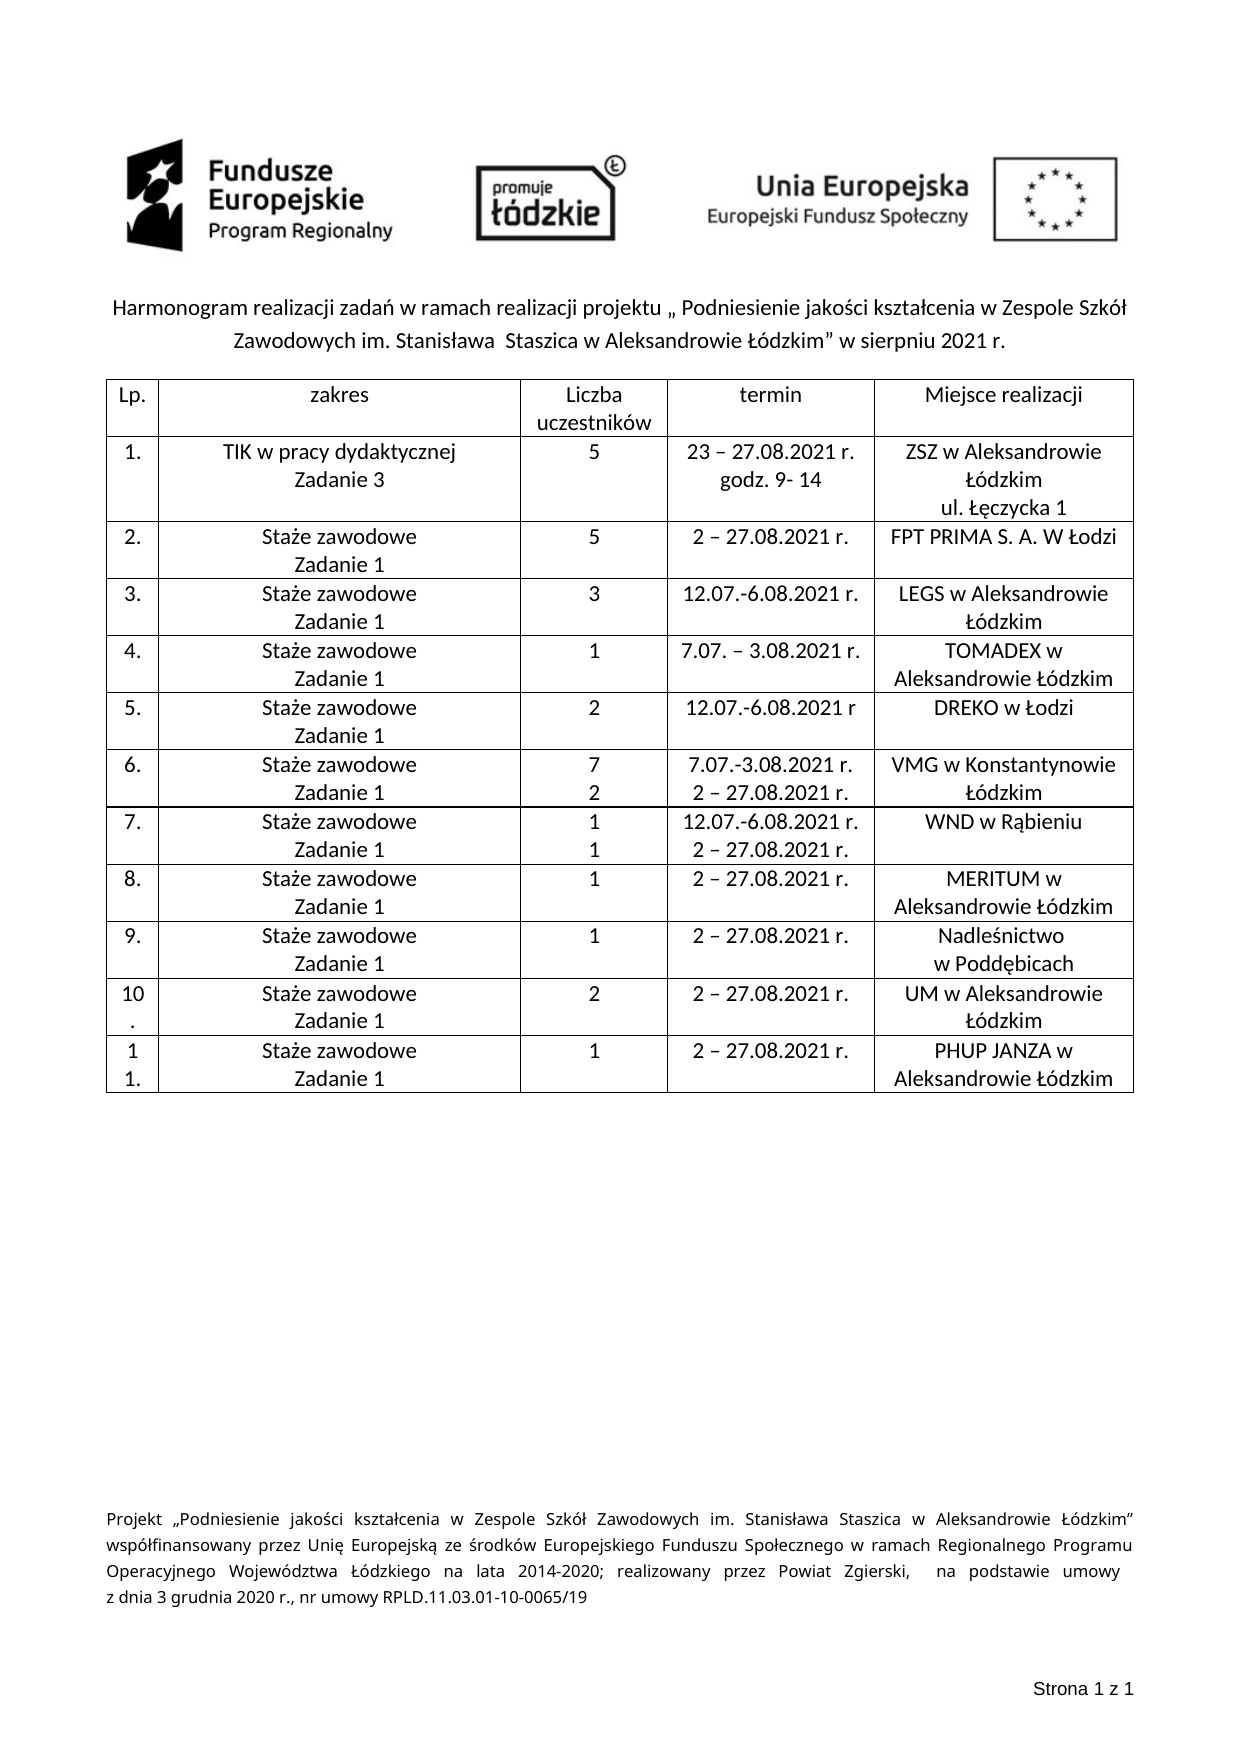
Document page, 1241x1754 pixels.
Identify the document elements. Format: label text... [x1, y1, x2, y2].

table_cell WND w Rąbieniu [875, 808, 1133, 863]
table_cell 2 [521, 979, 667, 1035]
table_cell 5. [107, 693, 158, 749]
table_cell 8. [107, 865, 158, 921]
table_cell 1 [521, 1036, 667, 1092]
table_cell 5 [521, 437, 667, 521]
table_cell MERITUM w Aleksandrowie Łódzkim [875, 865, 1133, 921]
table_cell 2. [107, 522, 158, 578]
table_cell Staże zawodowe Zadanie 1 [159, 1036, 520, 1092]
table_cell ZSZ w Aleksandrowie Łódzkim ul. Łęczycka 1 [875, 437, 1133, 521]
table_cell 12.07.-6.08.2021 r [668, 693, 874, 749]
table_cell 1 [521, 636, 667, 692]
table_cell 4. [107, 636, 158, 692]
table_cell 12.07.-6.08.2021 r. [668, 579, 874, 635]
table_cell LEGS w Aleksandrowie Łódzkim [875, 579, 1133, 635]
table_cell 2 – 27.08.2021 r. [668, 1036, 874, 1092]
table_cell Staże zawodowe Zadanie 1 [159, 865, 520, 921]
table_cell 9. [107, 922, 158, 978]
table_cell 23 – 27.08.2021 r. godz. 9- 14 [668, 437, 874, 521]
table_cell Staże zawodowe Zadanie 1 [159, 750, 520, 806]
text Harmonogram realizacji zadań w ramach realizacji projektu „ Podniesienie jakości kształcenia w Zespole Szkół Zawodowych im. Stanisława Staszica w Aleksandrowie Łódzkim” w sierpniu 2021 r. [106, 294, 1134, 354]
table_cell Nadleśnictwo w Poddębicach [875, 922, 1133, 978]
table_cell 7. [107, 808, 158, 863]
table_header zakres [159, 380, 520, 436]
table_cell 3. [107, 579, 158, 635]
table_cell FPT PRIMA S. A. W Łodzi [875, 522, 1133, 578]
table_cell Staże zawodowe Zadanie 1 [159, 979, 520, 1035]
table_cell 2 – 27.08.2021 r. [668, 865, 874, 921]
table_cell 2 [521, 693, 667, 749]
table_cell 5 [521, 522, 667, 578]
table_cell 2 – 27.08.2021 r. [668, 522, 874, 578]
table_cell 3 [521, 579, 667, 635]
picture [106, 99, 1134, 294]
table_cell 6. [107, 750, 158, 806]
table_cell TIK w pracy dydaktycznej Zadanie 3 [159, 437, 520, 521]
table_cell 1 [521, 865, 667, 921]
table_header Lp. [107, 380, 158, 436]
table_cell 1 [521, 922, 667, 978]
table_cell Staże zawodowe Zadanie 1 [159, 579, 520, 635]
table_cell 7 2 [521, 750, 667, 806]
table_cell Staże zawodowe Zadanie 1 [159, 693, 520, 749]
table_cell UM w Aleksandrowie Łódzkim [875, 979, 1133, 1035]
table_cell 12.07.-6.08.2021 r. 2 – 27.08.2021 r. [668, 808, 874, 863]
table_header Miejsce realizacji [875, 380, 1133, 436]
table_cell Staże zawodowe Zadanie 1 [159, 522, 520, 578]
table_cell 7.07.-3.08.2021 r. 2 – 27.08.2021 r. [668, 750, 874, 806]
table_cell 7.07. – 3.08.2021 r. [668, 636, 874, 692]
table_header termin [668, 380, 874, 436]
table_cell 1 1 [521, 808, 667, 863]
table_header Liczba uczestników [521, 380, 667, 436]
table_cell TOMADEX w Aleksandrowie Łódzkim [875, 636, 1133, 692]
table_cell DREKO w Łodzi [875, 693, 1133, 749]
table_cell VMG w Konstantynowie Łódzkim [875, 750, 1133, 806]
table_cell Staże zawodowe Zadanie 1 [159, 808, 520, 863]
table_cell PHUP JANZA w Aleksandrowie Łódzkim [875, 1036, 1133, 1092]
table_cell 10. [107, 979, 158, 1035]
table_cell 2 – 27.08.2021 r. [668, 979, 874, 1035]
table_cell Staże zawodowe Zadanie 1 [159, 636, 520, 692]
table_cell 11. [107, 1036, 158, 1092]
table_cell 2 – 27.08.2021 r. [668, 922, 874, 978]
table_cell 1. [107, 437, 158, 521]
table_cell Staże zawodowe Zadanie 1 [159, 922, 520, 978]
